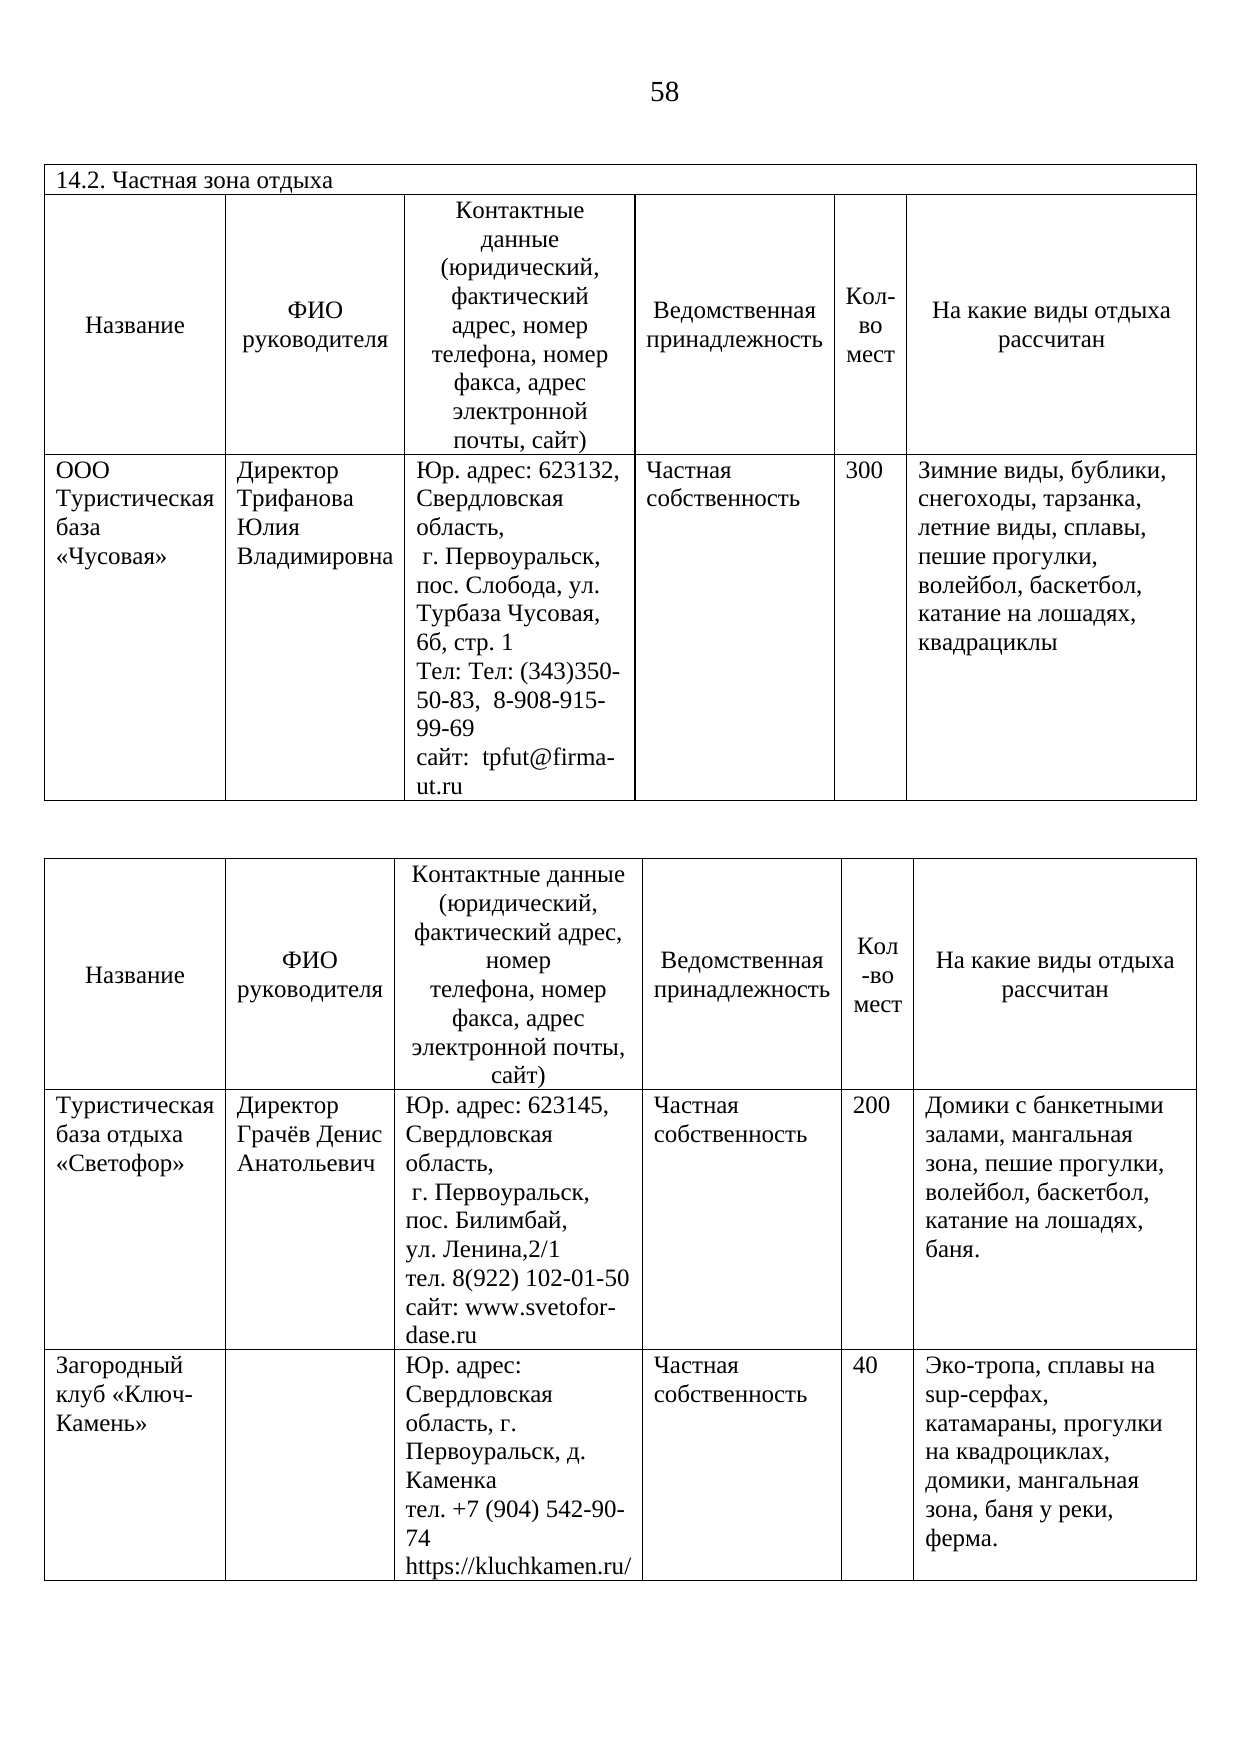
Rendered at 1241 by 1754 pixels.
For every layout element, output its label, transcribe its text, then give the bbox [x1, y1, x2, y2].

table_header Контактные данные (юридический, фактический адрес, номер телефона, номер факса, адрес электронной почты, сайт) [395, 859, 642, 1089]
table_cell Зимние виды, бублики, снегоходы, тарзанка, летние виды, сплавы, пешие прогулки, волейбол, баскетбол, катание на лошадях, квадрациклы [907, 455, 1196, 800]
table_cell Название [45, 195, 225, 454]
table_cell Юр. адрес: Свердловская область, г. Первоуральск, д. Каменка тел. +7 (904) 542-90-74 https://kluchkamen.ru/ [395, 1350, 642, 1580]
table_cell Частная собственность [643, 1350, 841, 1580]
table_cell 40 [842, 1350, 913, 1580]
table_cell Контактные данные (юридический, фактический адрес, номер телефона, номер факса, адрес электронной почты, сайт) [405, 195, 634, 454]
table_header Название [45, 859, 225, 1089]
table_cell Юр. адрес: 623145, Свердловская область, г. Первоуральск, пос. Билимбай, ул. Ленина,2/1 тел. 8(922) 102-01-50 сайт: www.svetofor-dase.ru [395, 1090, 642, 1349]
table_cell Юр. адрес: 623132, Свердловская область, г. Первоуральск, пос. Слобода, ул. Турбаза Чусовая, 6б, стр. 1 Тел: Тел: (343)350-50-83, 8-908-915-99-69 сайт: tpfut@firma-ut.ru [405, 455, 634, 800]
table_cell ООО Туристическая база «Чусовая» [45, 455, 225, 800]
table_cell Директор Трифанова Юлия Владимировна [226, 455, 404, 800]
table_cell Директор Грачёв Денис Анатольевич [226, 1090, 394, 1349]
table_cell Кол-во мест [835, 195, 906, 454]
table_cell [226, 1350, 394, 1580]
table_header Ведомственная принадлежность [643, 859, 841, 1089]
table_cell Частная собственность [636, 455, 834, 800]
table_cell На какие виды отдыха рассчитан [907, 195, 1196, 454]
table_cell Туристическая база отдыха «Светофор» [45, 1090, 225, 1349]
table_cell Эко-тропа, сплавы на sup-серфах, катамараны, прогулки на квадроциклах, домики, мангальная зона, баня у реки, ферма. [914, 1350, 1196, 1580]
table_cell 200 [842, 1090, 913, 1349]
table_header На какие виды отдыха рассчитан [914, 859, 1196, 1089]
table_cell Частная собственность [643, 1090, 841, 1349]
table_header ФИО руководителя [226, 859, 394, 1089]
table_cell ФИО руководителя [226, 195, 404, 454]
table_header Кол-во мест [842, 859, 913, 1089]
table_cell Загородный клуб «Ключ-Камень» [45, 1350, 225, 1580]
table_cell Ведомственная принадлежность [636, 195, 834, 454]
table_cell Домики с банкетными залами, мангальная зона, пешие прогулки, волейбол, баскетбол, катание на лошадях, баня. [914, 1090, 1196, 1349]
table_header 14.2. Частная зона отдыха [45, 165, 1196, 194]
table_cell 300 [835, 455, 906, 800]
